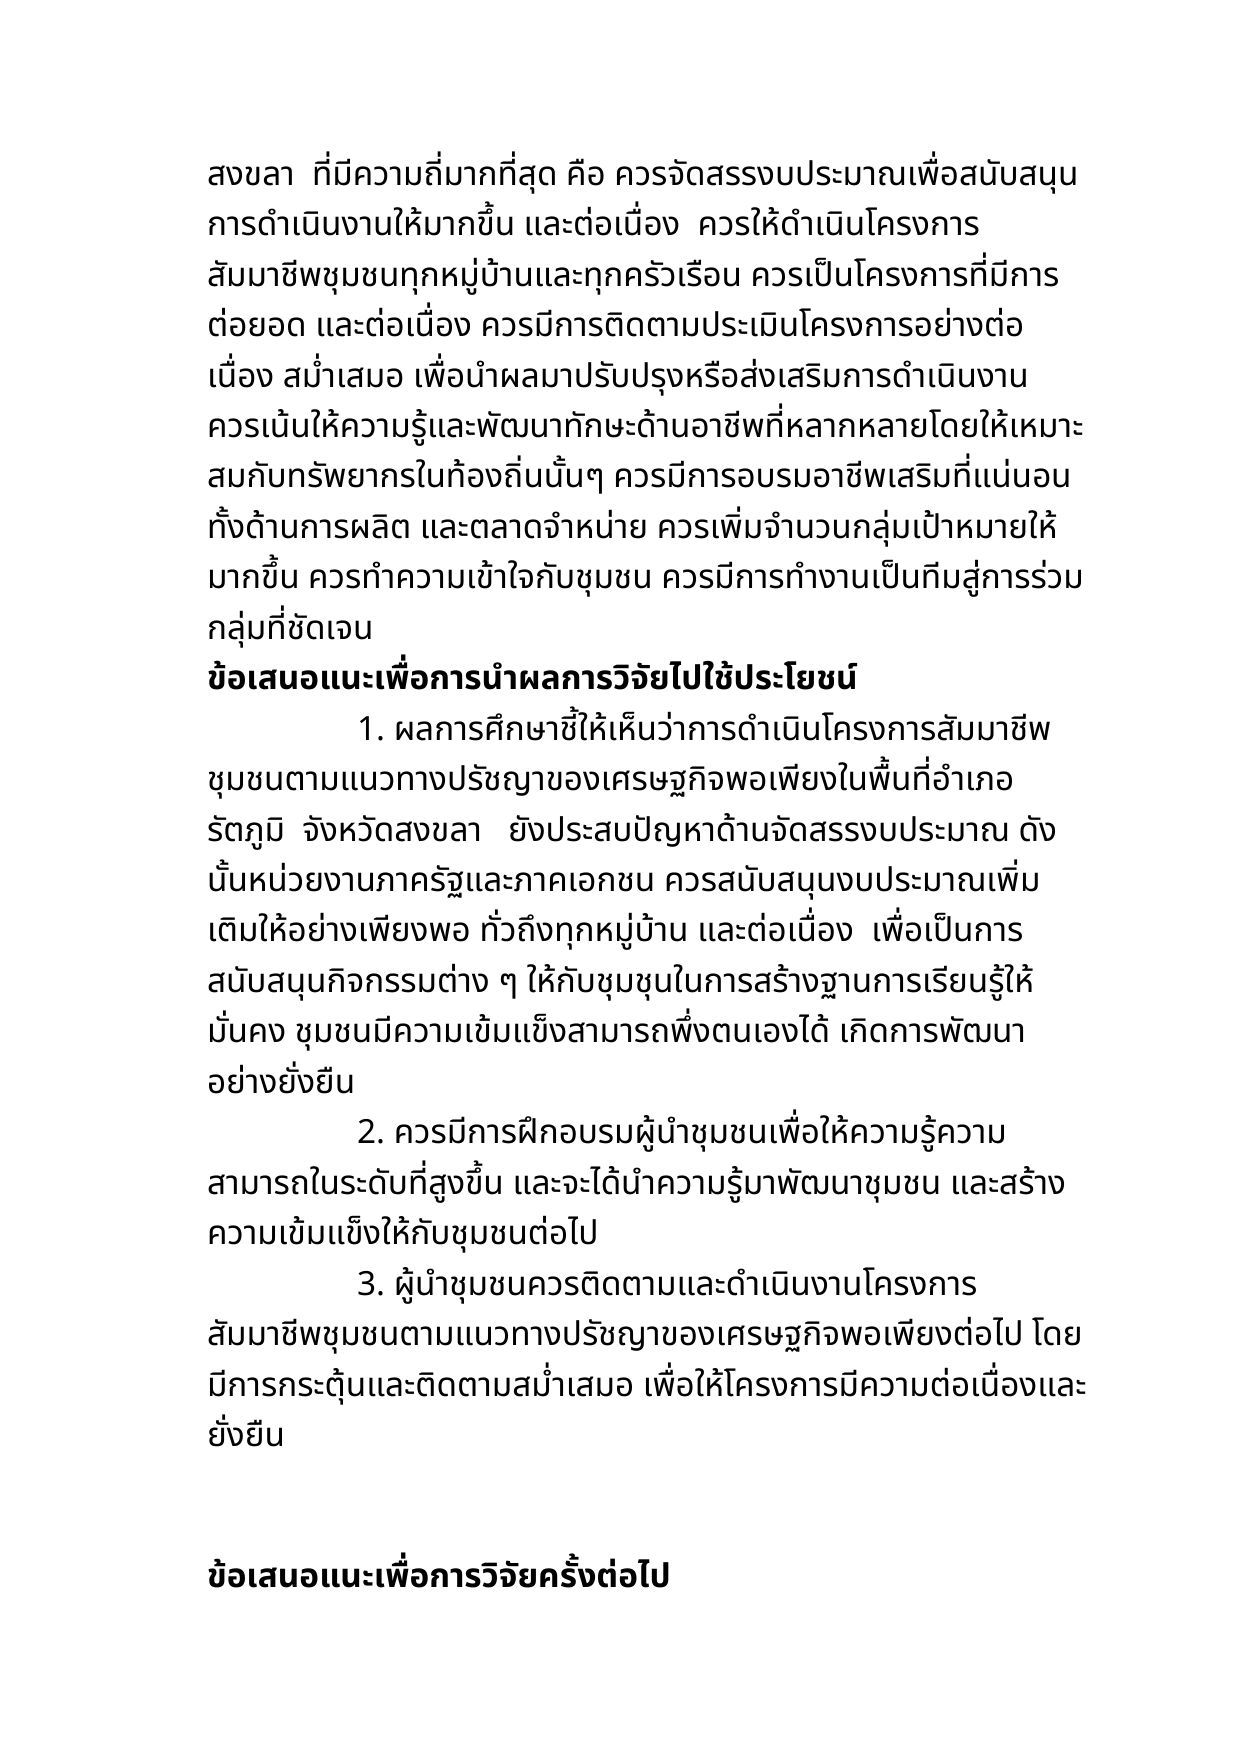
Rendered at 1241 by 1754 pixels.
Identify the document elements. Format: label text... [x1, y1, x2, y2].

text ข้อเสนอแนะเพื่อการนำผลการวิจัยไปใช้ประโยชน์ [207, 654, 1090, 704]
text 3. ผู้นำชุมชนควรติดตามและดำเนินงานโครงการสัมมาชีพชุมชนตามแนวทางปรัชญาของเศรษฐกิจพอเพียงต่อไป โดยมีการกระตุ้นและติดตามสม่ำเสมอ เพื่อให้โครงการมีความต่อเนื่องและยั่งยืน [207, 1259, 1090, 1461]
text 2. ควรมีการฝึกอบรมผู้นำชุมชนเพื่อให้ความรู้ความสามารถในระดับที่สูงขึ้น และจะได้นำความรู้มาพัฒนาชุมชน และสร้างความเข้มแข็งให้กับชุมชนต่อไป [207, 1108, 1090, 1259]
text ข้อเสนอแนะเพื่อการวิจัยครั้งต่อไป [207, 1552, 1090, 1603]
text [207, 150, 1090, 654]
text 1. ผลการศึกษาชี้ให้เห็นว่าการดำเนินโครงการสัมมาชีพชุมชนตามแนวทางปรัชญาของเศรษฐกิจพอเพียงในพื้นที่อำเภอรัตภูมิ จังหวัดสงขลา ยังประสบปัญหาด้านจัดสรรงบประมาณ ดังนั้นหน่วยงานภาครัฐและภาคเอกชน ควรสนับสนุนงบประมาณเพิ่มเติมให้อย่างเพียงพอ ทั่วถึงทุกหมู่บ้าน และต่อเนื่อง เพื่อเป็นการสนับสนุนกิจกรรมต่าง ๆ ให้กับชุมชุนในการสร้างฐานการเรียนรู้ให้มั่นคง ชุมชนมีความเข้มแข็งสามารถพึ่งตนเองได้ เกิดการพัฒนาอย่างยั่งยืน [207, 704, 1090, 1108]
